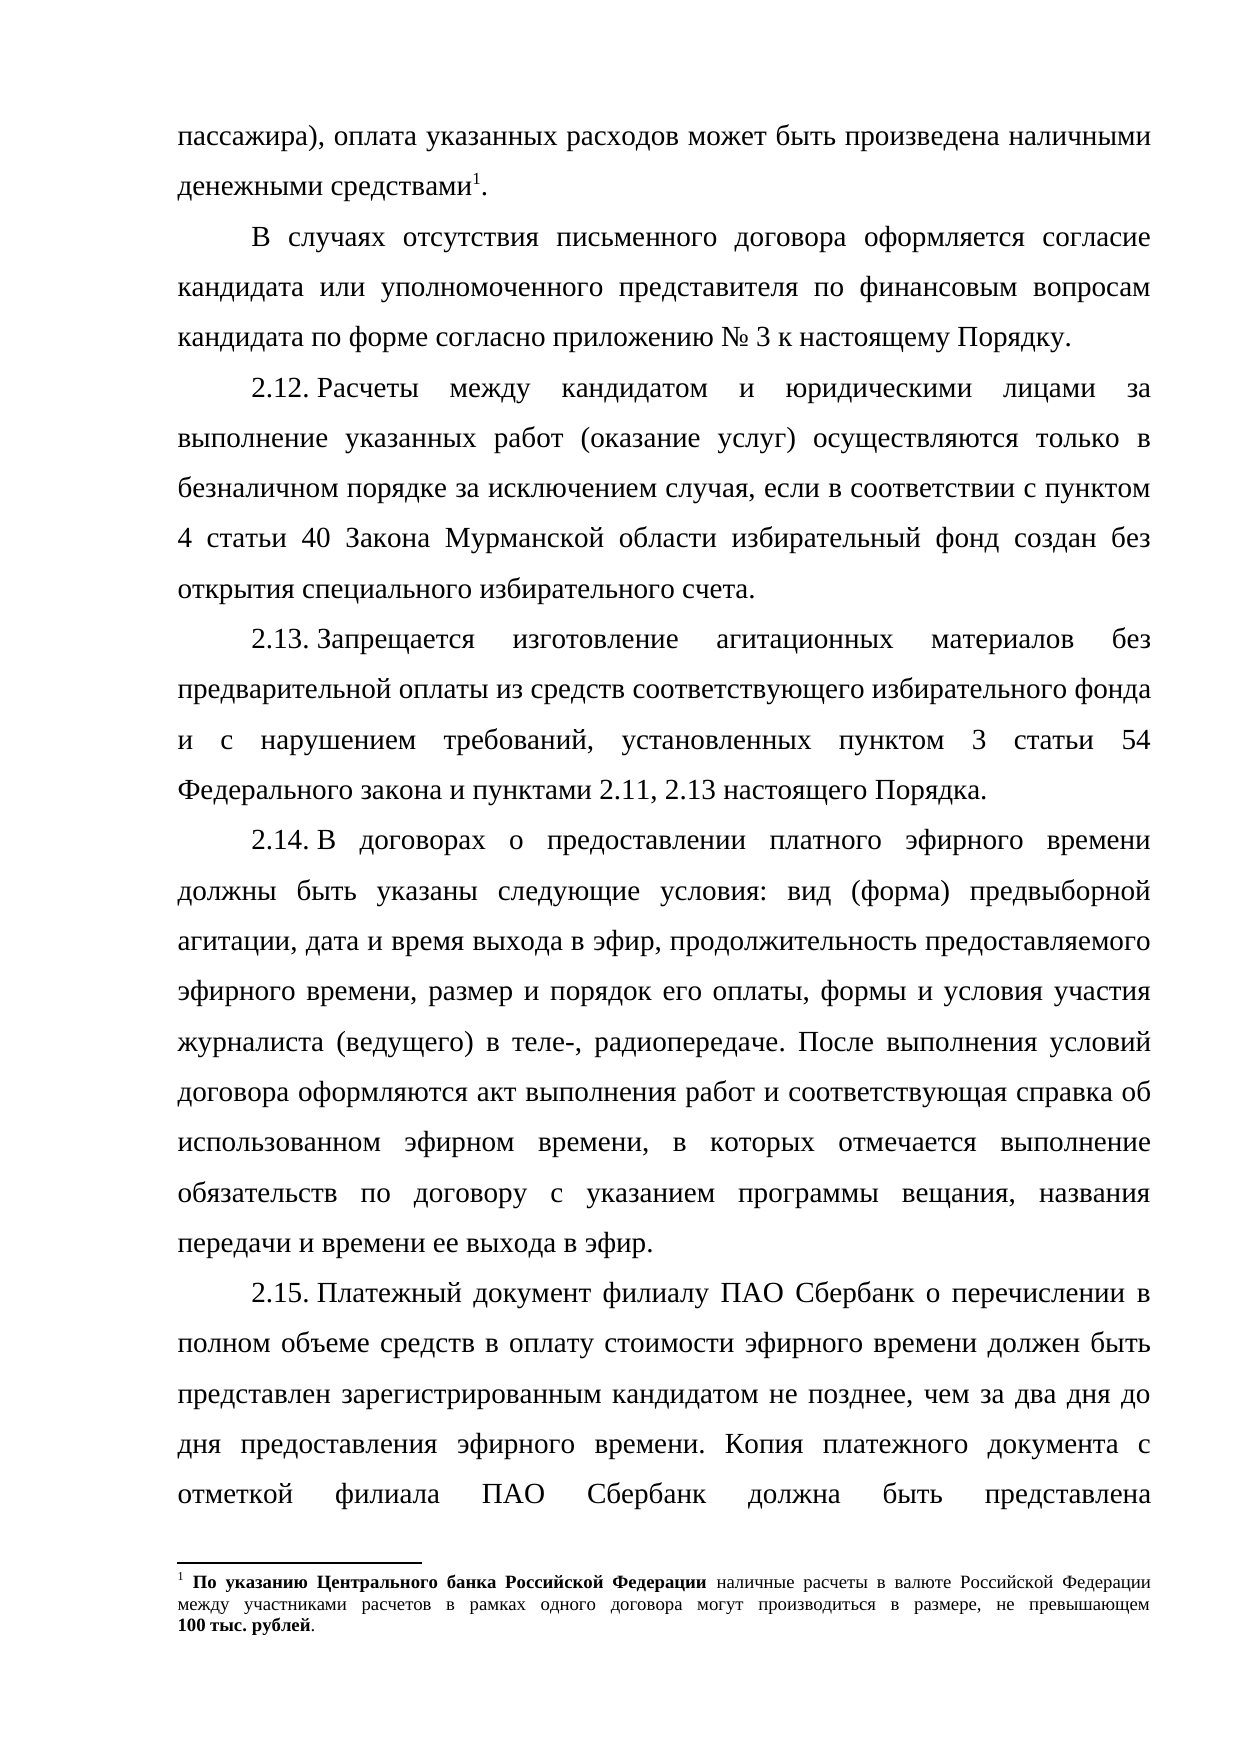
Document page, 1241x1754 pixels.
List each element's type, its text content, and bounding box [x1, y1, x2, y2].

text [177, 1275, 1152, 1510]
text 2.12. Расчеты между кандидатом и юридическими лицами за выполнение указанных работ (оказание услуг) осуществляются только в безналичном порядке за исключением случая, если в соответствии с пунктом 4 статьи 40 Закона Мурманской области избирательный фонд создан без открытия специального избирательного счета. [177, 370, 1152, 604]
text В случаях отсутствия письменного договора оформляется согласие кандидата или уполномоченного представителя по финансовым вопросам кандидата по форме согласно приложению № 3 к настоящему Порядку. [177, 219, 1152, 353]
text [177, 118, 1152, 202]
text 2.14. В договорах о предоставлении платного эфирного времени должны быть указаны следующие условия: вид (форма) предвыборной агитации, дата и время выхода в эфир, продолжительность предоставляемого эфирного времени, размер и порядок его оплаты, формы и условия участия журналиста (ведущего) в теле-, радиопередаче. После выполнения условий договора оформляются акт выполнения работ и соответствующая справка об использованном эфирном времени, в которых отмечается выполнение обязательств по договору с указанием программы вещания, названия передачи и времени ее выхода в эфир. [177, 822, 1152, 1258]
text 2.13. Запрещается изготовление агитационных материалов без предварительной оплаты из средств соответствующего избирательного фонда и с нарушением требований, установленных пунктом 3 статьи 54 Федерального закона и пунктами 2.11, 2.13 настоящего Порядка. [177, 621, 1152, 806]
